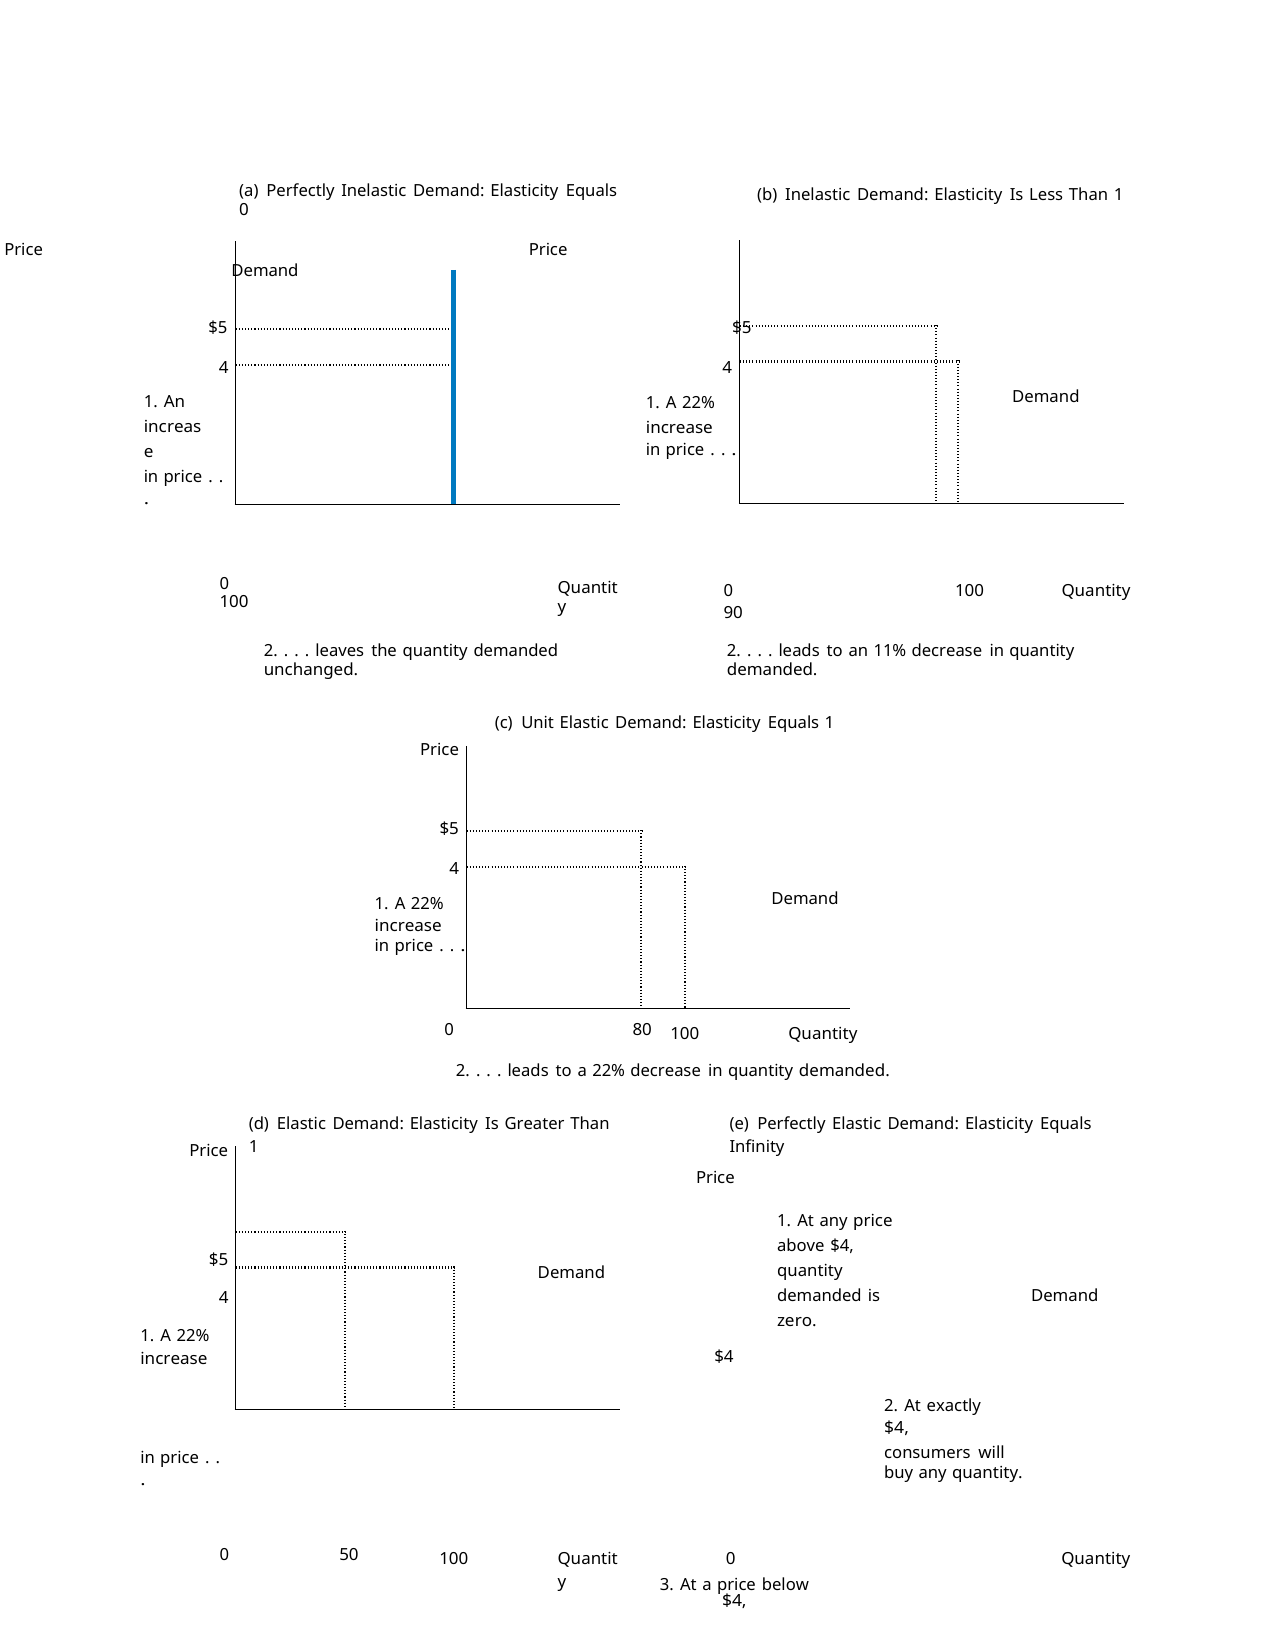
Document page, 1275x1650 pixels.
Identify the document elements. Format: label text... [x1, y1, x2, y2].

text 4 [722, 355, 1146, 378]
text (e) Perfectly Elastic Demand: Elasticity Equals Infinity [729, 1112, 1146, 1157]
text increase [646, 416, 1146, 438]
text Price [4, 1141, 228, 1160]
text 2. . . . leads to a 22% decrease in quantity demanded. [456, 1061, 1146, 1080]
text 0 50 [219, 1543, 359, 1566]
text Quantity [557, 1547, 625, 1592]
text 100 [439, 1547, 474, 1570]
text consumers will [884, 1445, 1146, 1462]
text Quantity [1061, 1547, 1146, 1570]
text Price Price [4, 237, 1146, 260]
text buy any quantity. [884, 1464, 1146, 1483]
text in price . . . [143, 464, 231, 510]
text in price . . . [646, 440, 1146, 459]
text 100 [955, 578, 989, 601]
text 0 [722, 1547, 738, 1570]
text 2. At exactly $4, [884, 1393, 1008, 1439]
text (a) Perfectly Inelastic Demand: Elasticity Equals 0 [239, 181, 621, 219]
text 0 100 [219, 574, 474, 612]
text $5 $5 [208, 318, 1146, 337]
text 4 [4, 1286, 228, 1309]
text (b) Inelastic Demand: Elasticity Is Less Than 1 [757, 185, 1146, 204]
text 1. An increase [143, 389, 208, 462]
text $5 [4, 1247, 228, 1270]
text Price [4, 740, 459, 759]
text $5 [436, 819, 462, 838]
text 1. A 22% [140, 1323, 228, 1346]
text 100 [670, 1024, 705, 1043]
text 1. A 22% [374, 891, 1146, 914]
text Quantity [557, 579, 625, 616]
text increase [140, 1348, 228, 1362]
text Price [696, 1168, 1146, 1187]
text Quantity [788, 1024, 1146, 1043]
text in price . . . [374, 937, 1146, 956]
text Quantity [1061, 578, 1146, 601]
text Demand [1031, 1283, 1146, 1306]
text in price . . . [140, 1445, 228, 1491]
text (c) Unit Elastic Demand: Elasticity Equals 1 [494, 711, 1146, 734]
text 2. . . . leads to an 11% decrease in quantity demanded. [727, 642, 1146, 679]
text 3. At a price below $4, [648, 1574, 821, 1606]
text 4 [446, 856, 462, 879]
text 1. A 22% [646, 391, 1146, 414]
text 0 80 [4, 1020, 651, 1039]
text (d) Elastic Demand: Elasticity Is Greater Than 1 [248, 1112, 611, 1157]
text increase [374, 916, 1146, 935]
text 0 90 [723, 578, 944, 623]
text 4 [4, 355, 228, 378]
text Demand [4, 261, 525, 280]
text 1. At any price above $4, quantity demanded is zero. [777, 1209, 916, 1331]
text 2. . . . leaves the quantity demanded unchanged. [263, 641, 627, 679]
text $4 [714, 1344, 1003, 1367]
